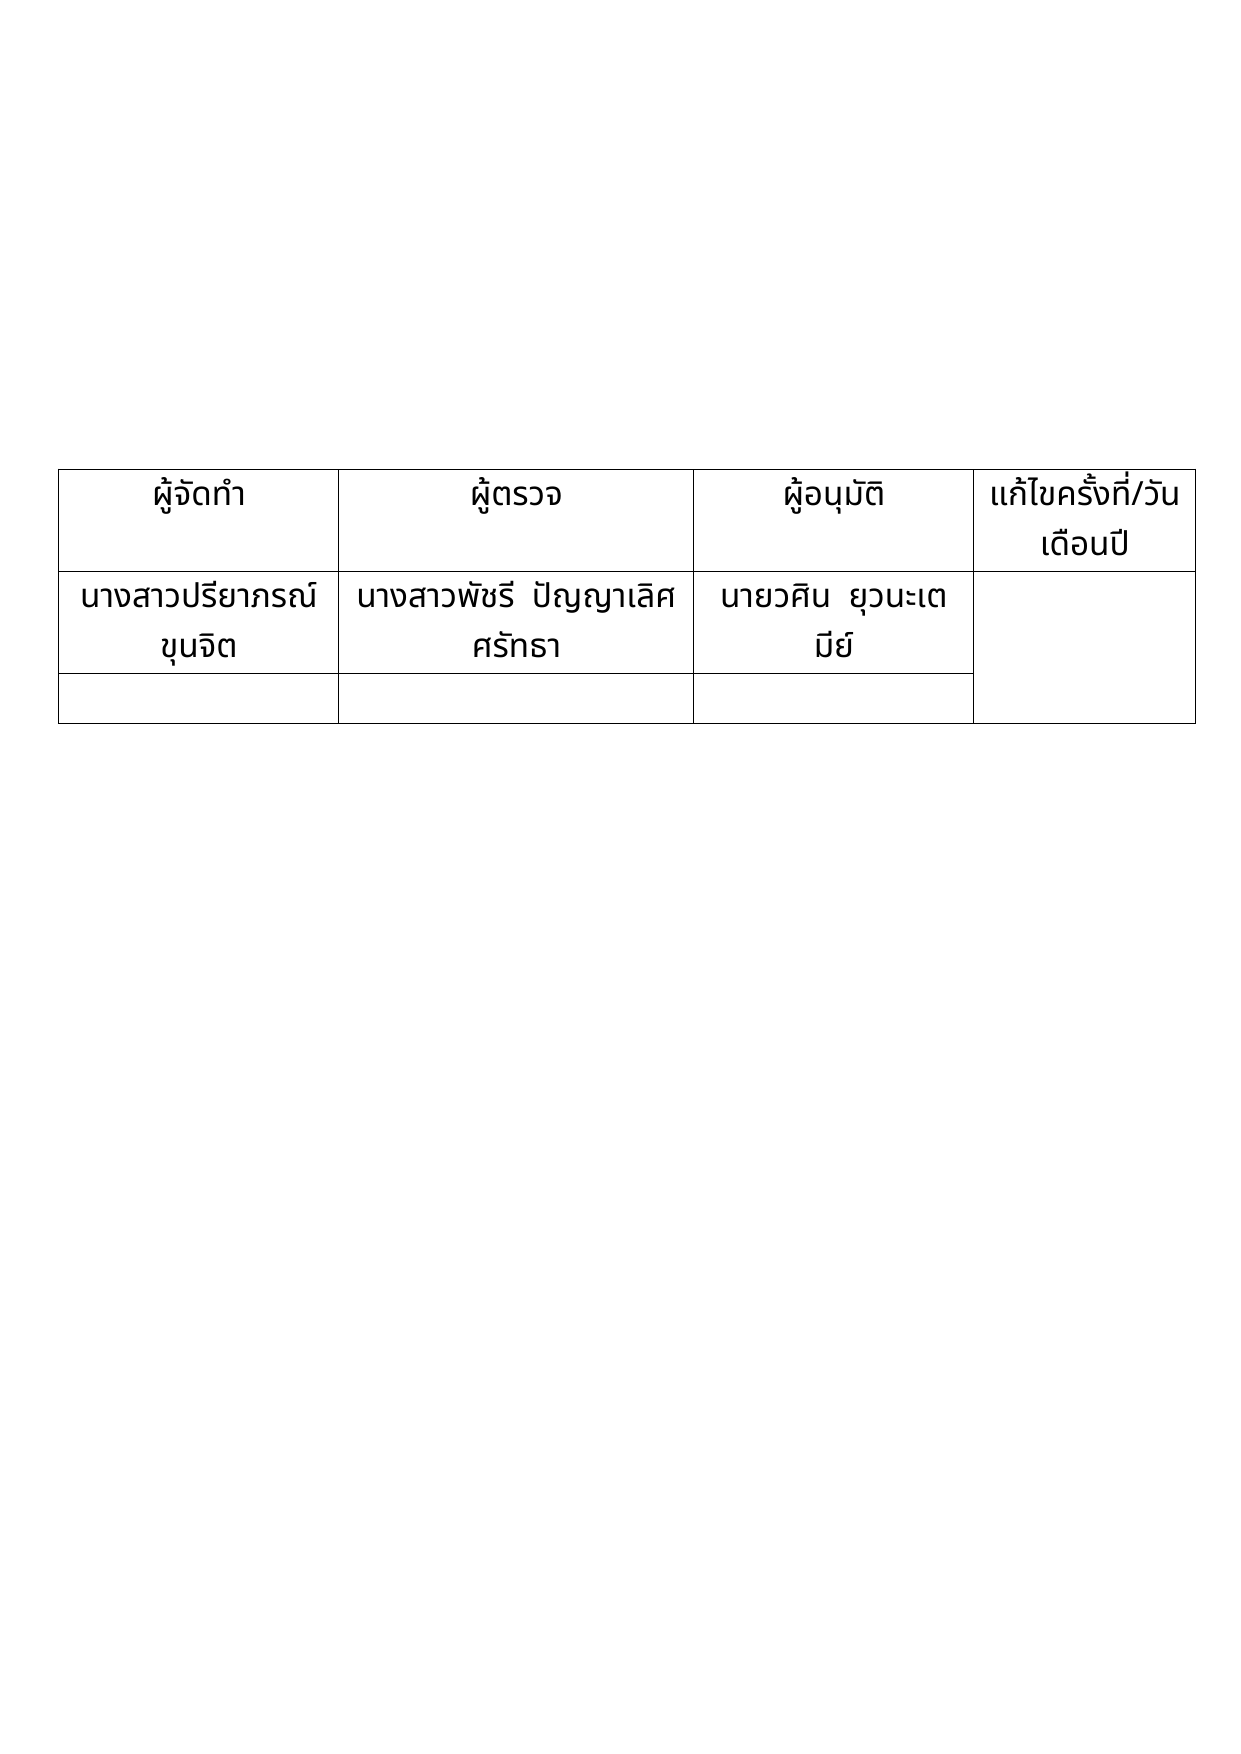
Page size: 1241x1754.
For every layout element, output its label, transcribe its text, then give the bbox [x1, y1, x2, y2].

table_cell นางสาวปรียาภรณ์ ขุนจิต [59, 572, 338, 672]
table_cell [339, 674, 693, 722]
table_header แก้ไขครั้งที่/วันเดือนปี [974, 470, 1195, 571]
table_header ผู้ตรวจ [339, 470, 693, 571]
table_cell [694, 674, 973, 722]
table_cell [974, 572, 1195, 722]
table_cell [59, 674, 338, 722]
table_cell นายวศิน ยุวนะเตมีย์ [694, 572, 973, 672]
table_cell นางสาวพัชรี ปัญญาเลิศศรัทธา [339, 572, 693, 672]
table_header ผู้จัดทำ [59, 470, 338, 571]
table_header ผู้อนุมัติ [694, 470, 973, 571]
